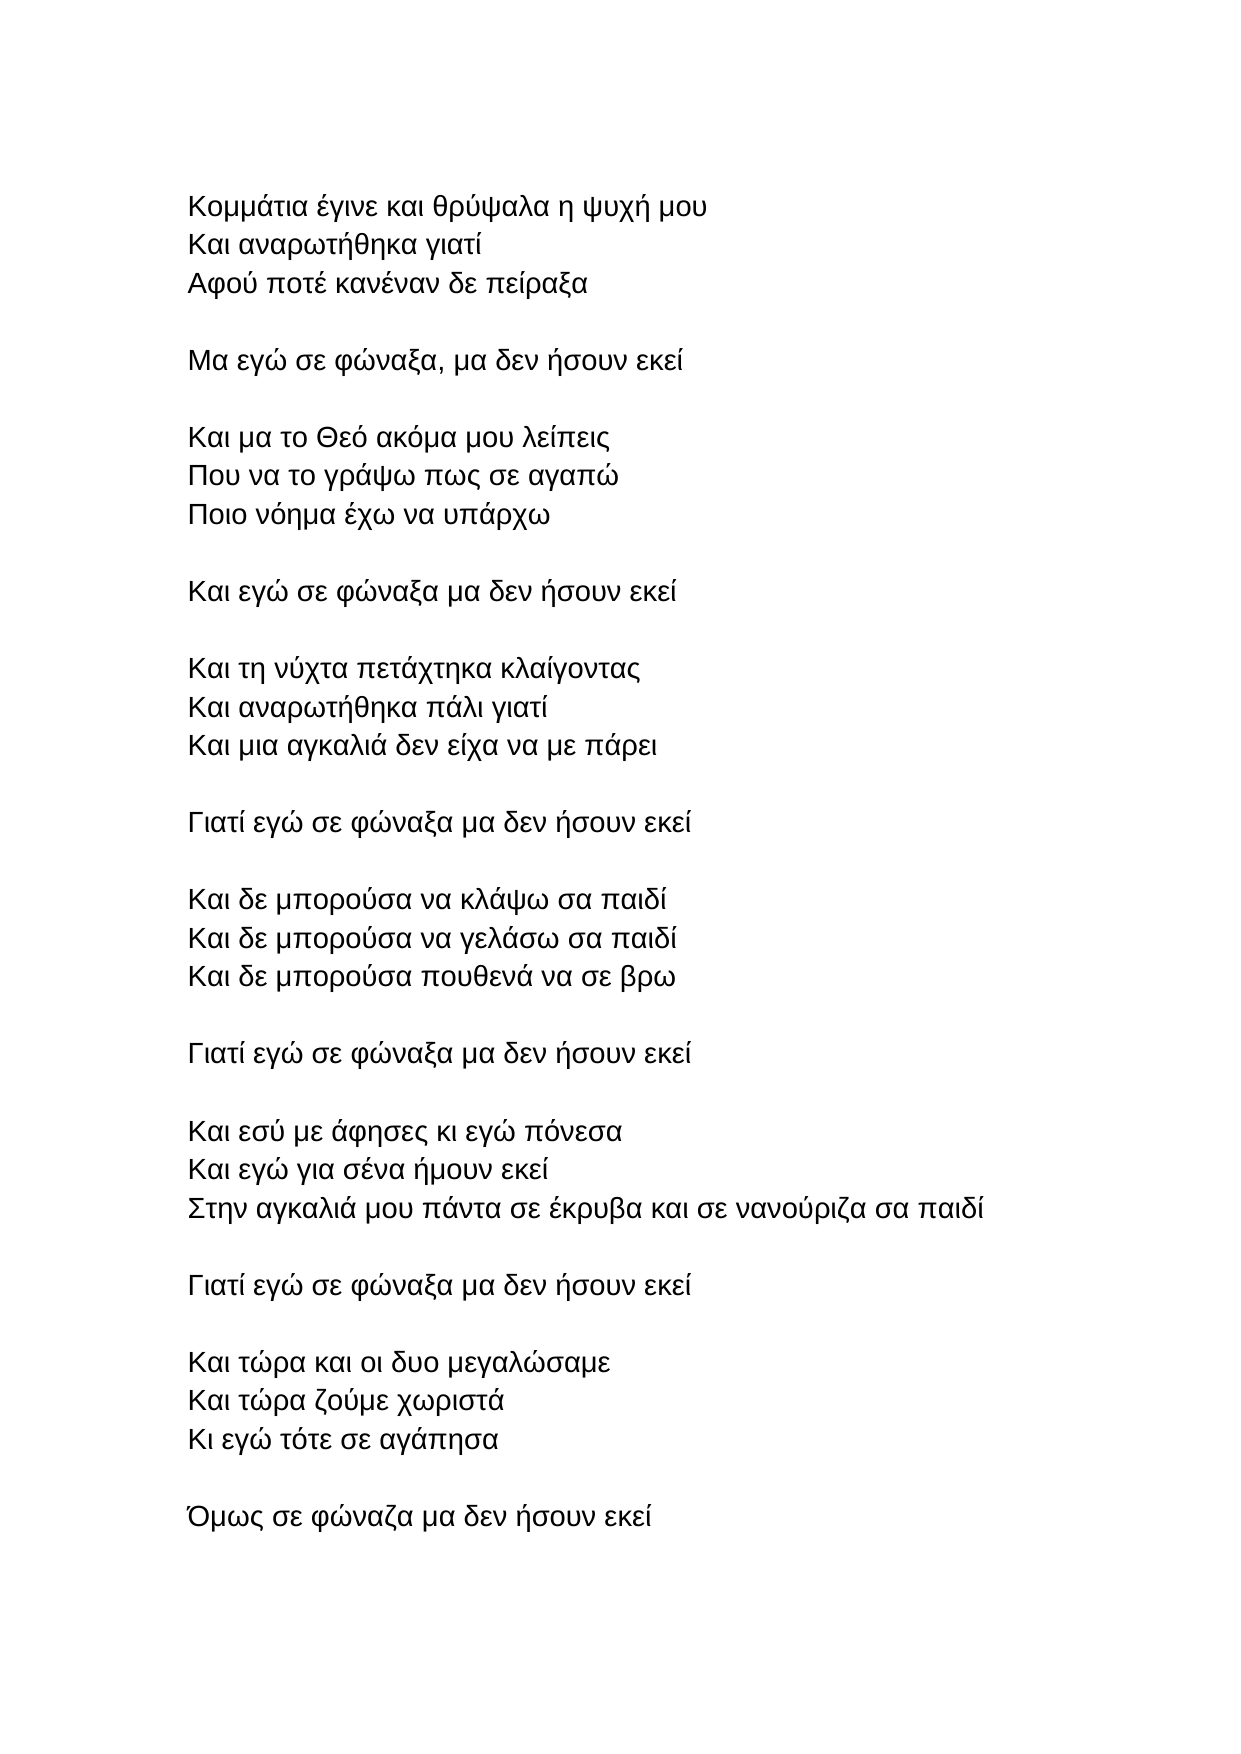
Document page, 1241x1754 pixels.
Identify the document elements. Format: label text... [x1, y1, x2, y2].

text Και εσύ με άφησες κι εγώ πόνεσα [187, 1113, 1053, 1147]
text Γιατί εγώ σε φώναξα μα δεν ήσουν εκεί [187, 1036, 1053, 1070]
text Κι εγώ τότε σε αγάπησα [187, 1422, 1053, 1455]
text Στην αγκαλιά μου πάντα σε έκρυβα και σε νανούριζα σα παιδί [187, 1191, 1053, 1224]
text Και αναρωτήθηκα γιατί [187, 227, 1053, 261]
text Γιατί εγώ σε φώναξα μα δεν ήσουν εκεί [187, 805, 1053, 839]
text Και μια αγκαλιά δεν είχα να με πάρει [187, 728, 1053, 762]
text Και δε μπορούσα να γελάσω σα παιδί [187, 921, 1053, 954]
text Γιατί εγώ σε φώναξα μα δεν ήσουν εκεί [187, 1268, 1053, 1301]
text Αφού ποτέ κανέναν δε πείραξα [187, 266, 1053, 299]
text Και μα το Θεό ακόμα μου λείπεις [187, 420, 1053, 453]
text Και αναρωτήθηκα πάλι γιατί [187, 689, 1053, 723]
text Και τώρα και οι δυο μεγαλώσαμε [187, 1345, 1053, 1378]
text Και δε μπορούσα πουθενά να σε βρω [187, 959, 1053, 993]
text Όμως σε φώναζα μα δεν ήσουν εκεί [187, 1499, 1053, 1532]
text Και δε μπορούσα να κλάψω σα παιδί [187, 882, 1053, 916]
text Μα εγώ σε φώναξα, μα δεν ήσουν εκεί [187, 343, 1053, 376]
text Και τώρα ζούμε χωριστά [187, 1383, 1053, 1417]
text Και εγώ σε φώναξα μα δεν ήσουν εκεί [187, 574, 1053, 607]
text Και εγώ για σένα ήμουν εκεί [187, 1152, 1053, 1186]
text Κομμάτια έγινε και θρύψαλα η ψυχή μου [187, 188, 1053, 222]
text Που να το γράψω πως σε αγαπώ [187, 458, 1053, 492]
text Ποιο νόημα έχω να υπάρχω [187, 497, 1053, 530]
text Και τη νύχτα πετάχτηκα κλαίγοντας [187, 651, 1053, 684]
